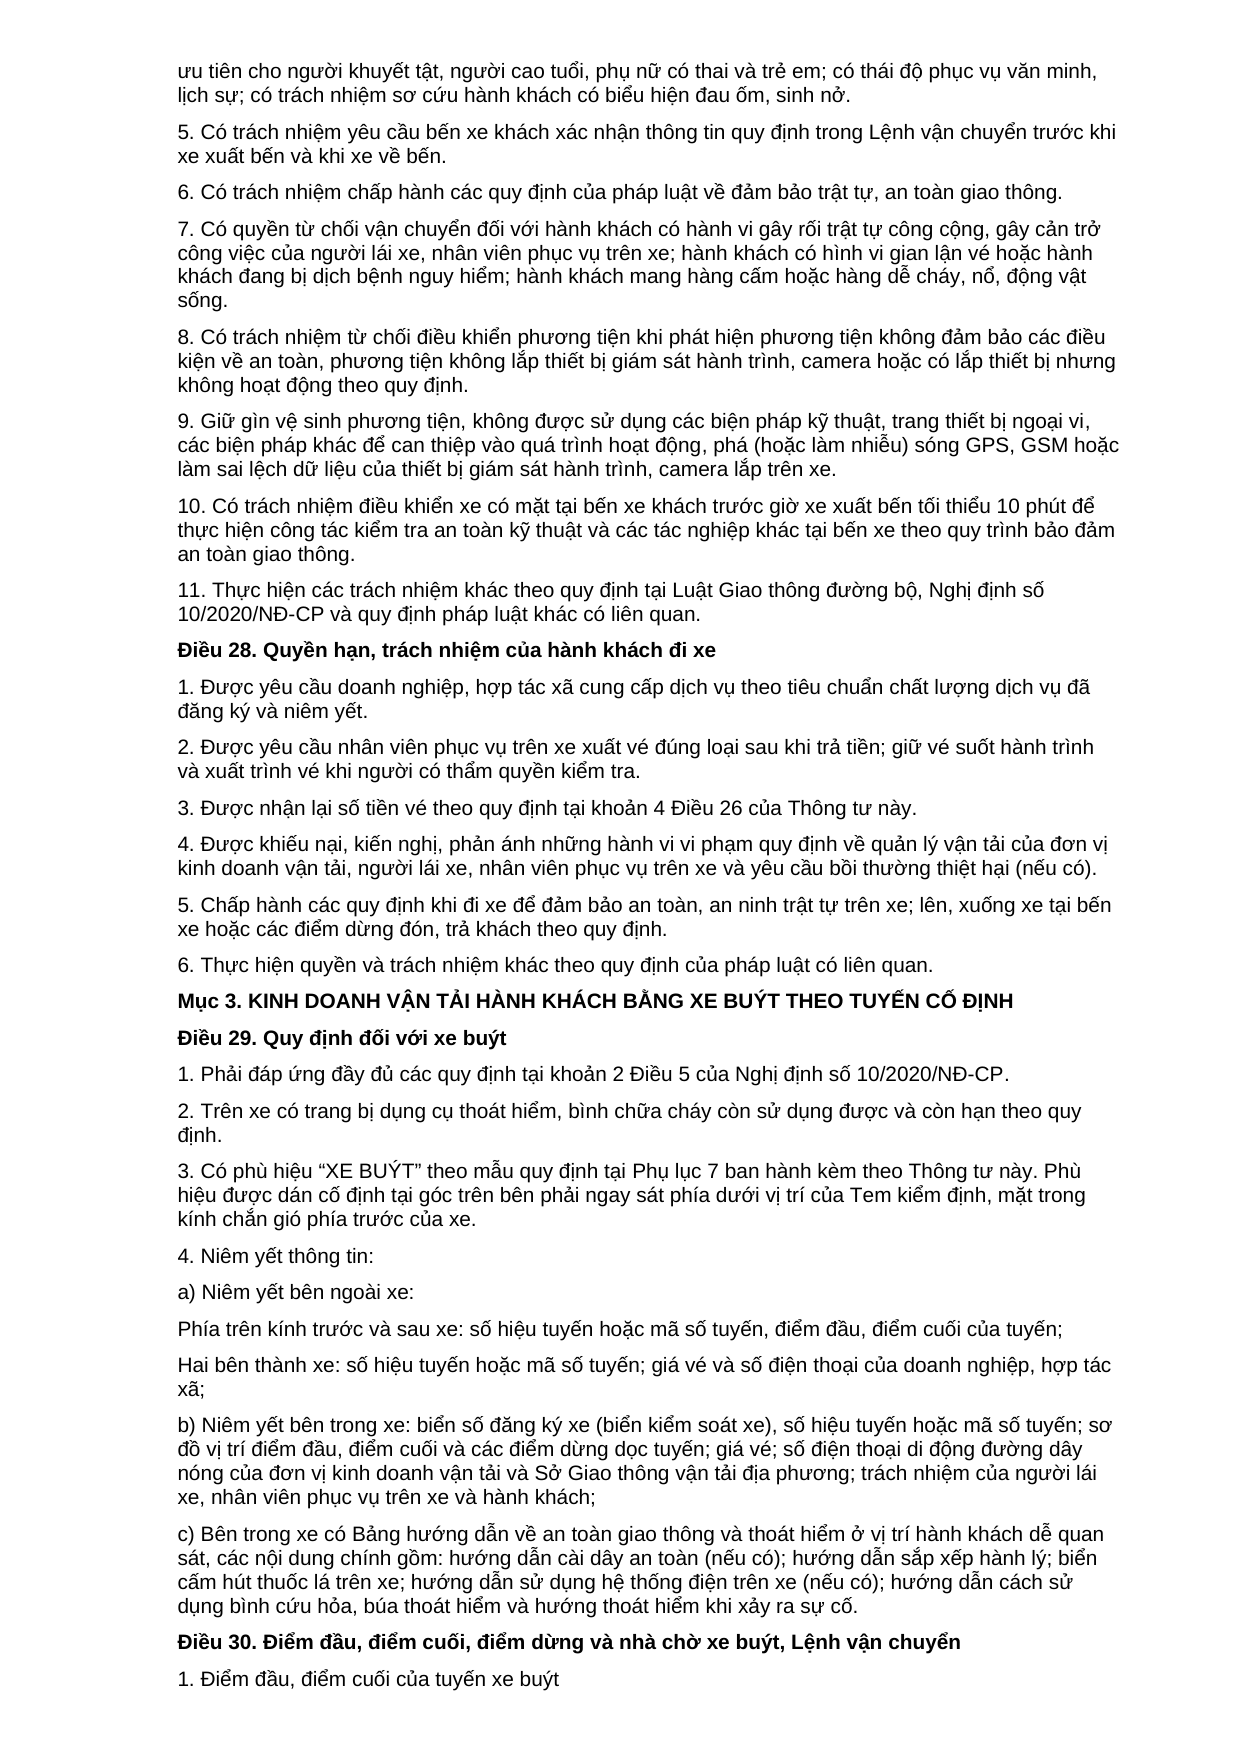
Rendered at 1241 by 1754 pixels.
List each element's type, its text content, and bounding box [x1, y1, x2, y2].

text Điều 28. Quyền hạn, trách nhiệm của hành khách đi xe [177, 638, 1122, 662]
text 5. Chấp hành các quy định khi đi xe để đảm bảo an toàn, an ninh trật tự trên xe; lên, xuống xe tại bến xe hoặc các điểm dừng đón, trả khách theo quy định. [177, 892, 1122, 940]
text 11. Thực hiện các trách nhiệm khác theo quy định tại Luật Giao thông đường bộ, Nghị định số 10/2020/NĐ-CP và quy định pháp luật khác có liên quan. [177, 578, 1122, 626]
text 2. Trên xe có trang bị dụng cụ thoát hiểm, bình chữa cháy còn sử dụng được và còn hạn theo quy định. [177, 1099, 1116, 1147]
text 3. Có phù hiệu “XE BUÝT” theo mẫu quy định tại Phụ lục 7 ban hành kèm theo Thông tư này. Phù hiệu được dán cố định tại góc trên bên phải ngay sát phía dưới vị trí của Tem kiểm định, mặt trong kính chắn gió phía trước của xe. [177, 1159, 1116, 1231]
text 7. Có quyền từ chối vận chuyển đối với hành khách có hành vi gây rối trật tự công cộng, gây cản trở công việc của người lái xe, nhân viên phục vụ trên xe; hành khách có hình vi gian lận vé hoặc hành khách đang bị dịch bệnh nguy hiểm; hành khách mang hàng cấm hoặc hàng dễ cháy, nổ, động vật sống. [177, 216, 1122, 312]
text 4. Niêm yết thông tin: [177, 1243, 1116, 1267]
text 6. Thực hiện quyền và trách nhiệm khác theo quy định của pháp luật có liên quan. [177, 953, 1122, 977]
text a) Niêm yết bên ngoài xe: [177, 1280, 1116, 1304]
text Phía trên kính trước và sau xe: số hiệu tuyến hoặc mã số tuyến, điểm đầu, điểm cuối của tuyến; [177, 1316, 1116, 1340]
text Điều 30. Điểm đầu, điểm cuối, điểm dừng và nhà chờ xe buýt, Lệnh vận chuyển [177, 1630, 1116, 1654]
text 10. Có trách nhiệm điều khiển xe có mặt tại bến xe khách trước giờ xe xuất bến tối thiểu 10 phút để thực hiện công tác kiểm tra an toàn kỹ thuật và các tác nghiệp khác tại bến xe theo quy trình bảo đảm an toàn giao thông. [177, 493, 1122, 565]
text 6. Có trách nhiệm chấp hành các quy định của pháp luật về đảm bảo trật tự, an toàn giao thông. [177, 180, 1122, 204]
text 2. Được yêu cầu nhân viên phục vụ trên xe xuất vé đúng loại sau khi trả tiền; giữ vé suốt hành trình và xuất trình vé khi người có thẩm quyền kiểm tra. [177, 735, 1122, 783]
text 4. Được khiếu nại, kiến nghị, phản ánh những hành vi vi phạm quy định về quản lý vận tải của đơn vị kinh doanh vận tải, người lái xe, nhân viên phục vụ trên xe và yêu cầu bồi thường thiệt hại (nếu có). [177, 832, 1122, 880]
text 8. Có trách nhiệm từ chối điều khiển phương tiện khi phát hiện phương tiện không đảm bảo các điều kiện về an toàn, phương tiện không lắp thiết bị giám sát hành trình, camera hoặc có lắp thiết bị nhưng không hoạt động theo quy định. [177, 325, 1122, 397]
text 1. Điểm đầu, điểm cuối của tuyến xe buýt [177, 1666, 1116, 1690]
text 9. Giữ gìn vệ sinh phương tiện, không được sử dụng các biện pháp kỹ thuật, trang thiết bị ngoại vi, các biện pháp khác để can thiệp vào quá trình hoạt động, phá (hoặc làm nhiễu) sóng GPS, GSM hoặc làm sai lệch dữ liệu của thiết bị giám sát hành trình, camera lắp trên xe. [177, 409, 1122, 481]
text 1. Phải đáp ứng đầy đủ các quy định tại khoản 2 Điều 5 của Nghị định số 10/2020/NĐ-CP. [177, 1062, 1116, 1086]
text Hai bên thành xe: số hiệu tuyến hoặc mã số tuyến; giá vé và số điện thoại của doanh nghiệp, hợp tác xã; [177, 1353, 1116, 1401]
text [177, 59, 1122, 107]
text b) Niêm yết bên trong xe: biển số đăng ký xe (biển kiểm soát xe), số hiệu tuyến hoặc mã số tuyến; sơ đồ vị trí điểm đầu, điểm cuối và các điểm dừng dọc tuyến; giá vé; số điện thoại di động đường dây nóng của đơn vị kinh doanh vận tải và Sở Giao thông vận tải địa phương; trách nhiệm của người lái xe, nhân viên phục vụ trên xe và hành khách; [177, 1413, 1116, 1509]
text c) Bên trong xe có Bảng hướng dẫn về an toàn giao thông và thoát hiểm ở vị trí hành khách dễ quan sát, các nội dung chính gồm: hướng dẫn cài dây an toàn (nếu có); hướng dẫn sắp xếp hành lý; biển cấm hút thuốc lá trên xe; hướng dẫn sử dụng hệ thống điện trên xe (nếu có); hướng dẫn cách sử dụng bình cứu hỏa, búa thoát hiểm và hướng thoát hiểm khi xảy ra sự cố. [177, 1522, 1116, 1617]
text 1. Được yêu cầu doanh nghiệp, hợp tác xã cung cấp dịch vụ theo tiêu chuẩn chất lượng dịch vụ đã đăng ký và niêm yết. [177, 675, 1122, 723]
text 3. Được nhận lại số tiền vé theo quy định tại khoản 4 Điều 26 của Thông tư này. [177, 796, 1122, 819]
text Mục 3. KINH DOANH VẬN TẢI HÀNH KHÁCH BẰNG XE BUÝT THEO TUYẾN CỐ ĐỊNH [177, 989, 1122, 1013]
text 5. Có trách nhiệm yêu cầu bến xe khách xác nhận thông tin quy định trong Lệnh vận chuyển trước khi xe xuất bến và khi xe về bến. [177, 119, 1122, 167]
text Điều 29. Quy định đối với xe buýt [177, 1026, 1116, 1050]
